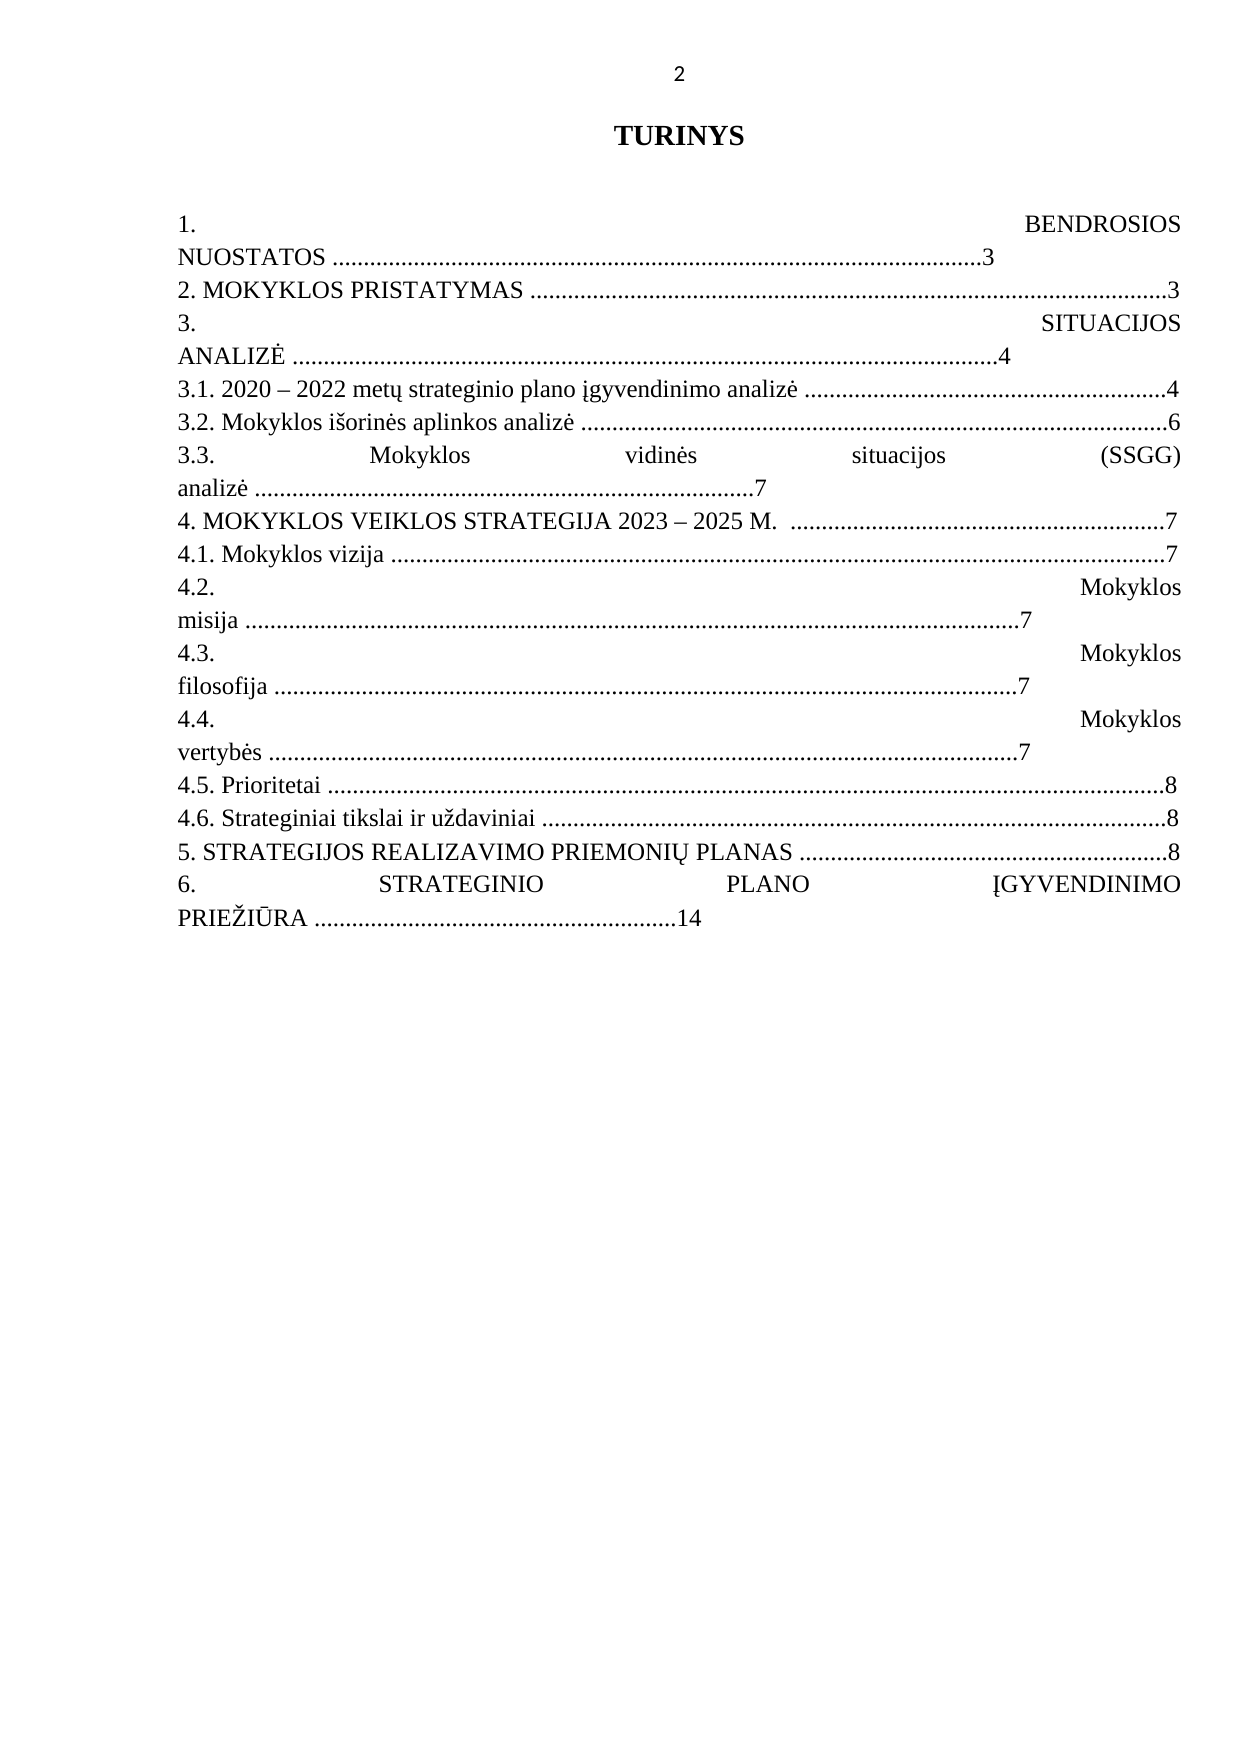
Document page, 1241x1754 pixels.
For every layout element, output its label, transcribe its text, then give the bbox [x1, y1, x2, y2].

text 4.4. Mokyklos vertybės ........................................................................................................................7 [177, 704, 1181, 766]
text 1. BENDROSIOS NUOSTATOS ........................................................................................................3 [177, 209, 1181, 271]
text 5. STRATEGIJOS REALIZAVIMO PRIEMONIŲ PLANAS ...........................................................8 [177, 837, 1181, 865]
text 2. MOKYKLOS PRISTATYMAS ......................................................................................................3 [177, 275, 1181, 304]
text TURINYS [177, 118, 1181, 152]
text 4.5. Prioritetai ......................................................................................................................................8 [177, 771, 1181, 799]
text 4.1. Mokyklos vizija ............................................................................................................................7 [177, 539, 1181, 568]
text 6. STRATEGINIO PLANO ĮGYVENDINIMO PRIEŽIŪRA ..........................................................14 [177, 869, 1181, 931]
text 3.1. 2020 – 2022 metų strateginio plano įgyvendinimo analizė ..........................................................4 [177, 374, 1181, 403]
text 4.2. Mokyklos misija ............................................................................................................................7 [177, 572, 1181, 634]
text 3.2. Mokyklos išorinės aplinkos analizė ..............................................................................................6 [177, 407, 1181, 436]
text 4. MOKYKLOS VEIKLOS STRATEGIJA 2023 – 2025 M. ............................................................7 [177, 506, 1181, 535]
text 3. SITUACIJOS ANALIZĖ .................................................................................................................4 [177, 308, 1181, 370]
text 4.6. Strateginiai tikslai ir uždaviniai ....................................................................................................8 [177, 803, 1181, 832]
text 3.3. Mokyklos vidinės situacijos (SSGG) analizė ................................................................................7 [177, 440, 1181, 502]
text 4.3. Mokyklos filosofija .......................................................................................................................7 [177, 638, 1181, 700]
